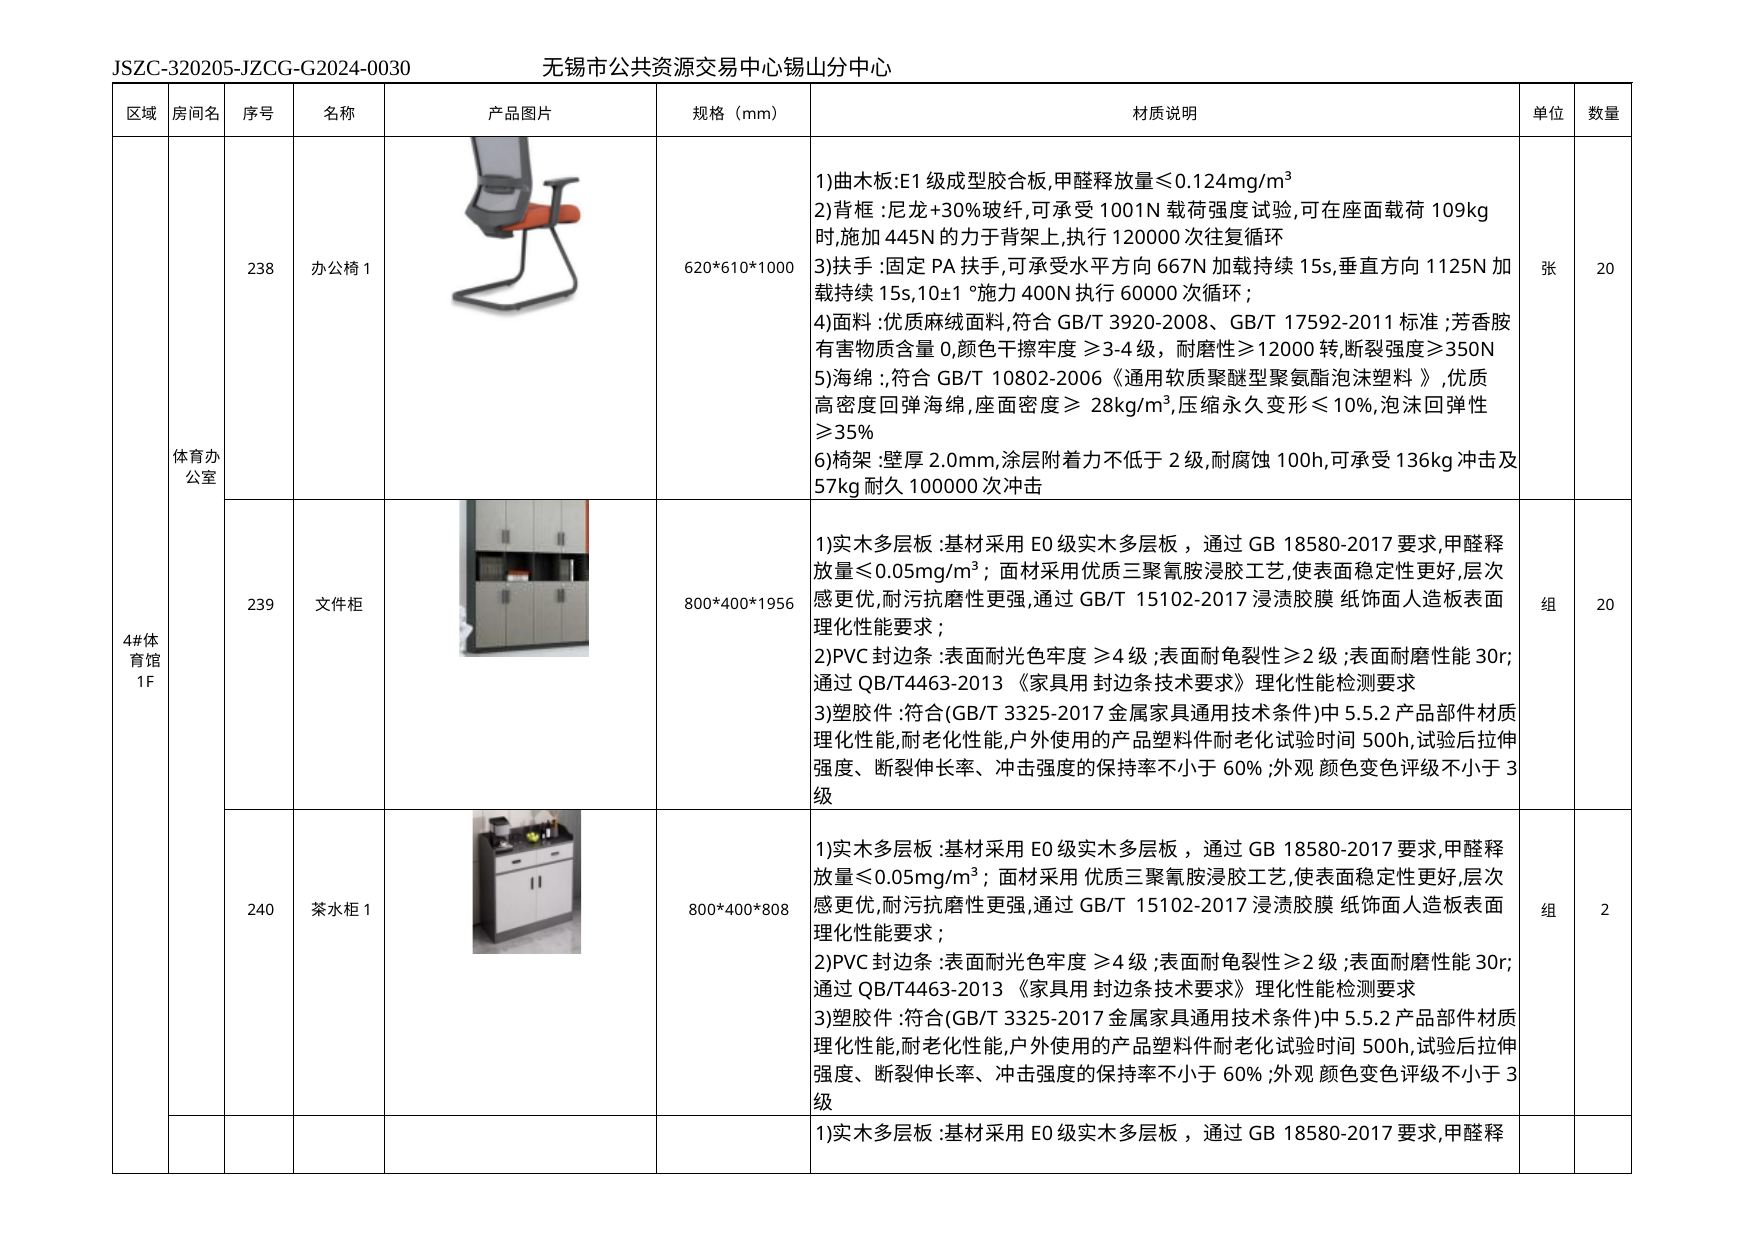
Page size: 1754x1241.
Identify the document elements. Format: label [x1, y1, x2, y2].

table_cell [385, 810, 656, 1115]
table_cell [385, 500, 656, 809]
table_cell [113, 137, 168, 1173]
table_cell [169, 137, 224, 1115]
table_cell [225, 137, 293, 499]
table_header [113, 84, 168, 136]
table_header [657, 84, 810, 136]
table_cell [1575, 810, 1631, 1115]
picture [443, 137, 586, 326]
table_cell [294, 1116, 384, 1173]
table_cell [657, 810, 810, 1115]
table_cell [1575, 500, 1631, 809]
picture [459, 500, 589, 657]
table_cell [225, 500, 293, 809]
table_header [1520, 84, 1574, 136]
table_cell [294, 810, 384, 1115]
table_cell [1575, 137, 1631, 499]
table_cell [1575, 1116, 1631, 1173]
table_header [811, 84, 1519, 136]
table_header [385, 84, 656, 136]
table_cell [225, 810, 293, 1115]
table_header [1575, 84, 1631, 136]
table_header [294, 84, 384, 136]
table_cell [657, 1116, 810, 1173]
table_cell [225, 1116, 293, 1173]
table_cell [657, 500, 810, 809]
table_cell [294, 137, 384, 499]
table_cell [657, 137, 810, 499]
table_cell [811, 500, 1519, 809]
picture [472, 810, 582, 954]
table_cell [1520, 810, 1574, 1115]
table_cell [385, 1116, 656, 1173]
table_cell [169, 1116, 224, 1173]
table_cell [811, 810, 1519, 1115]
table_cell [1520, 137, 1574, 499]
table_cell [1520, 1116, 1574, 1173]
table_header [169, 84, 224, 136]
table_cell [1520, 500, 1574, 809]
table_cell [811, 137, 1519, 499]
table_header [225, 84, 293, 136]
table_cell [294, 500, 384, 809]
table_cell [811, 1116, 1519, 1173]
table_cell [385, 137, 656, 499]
